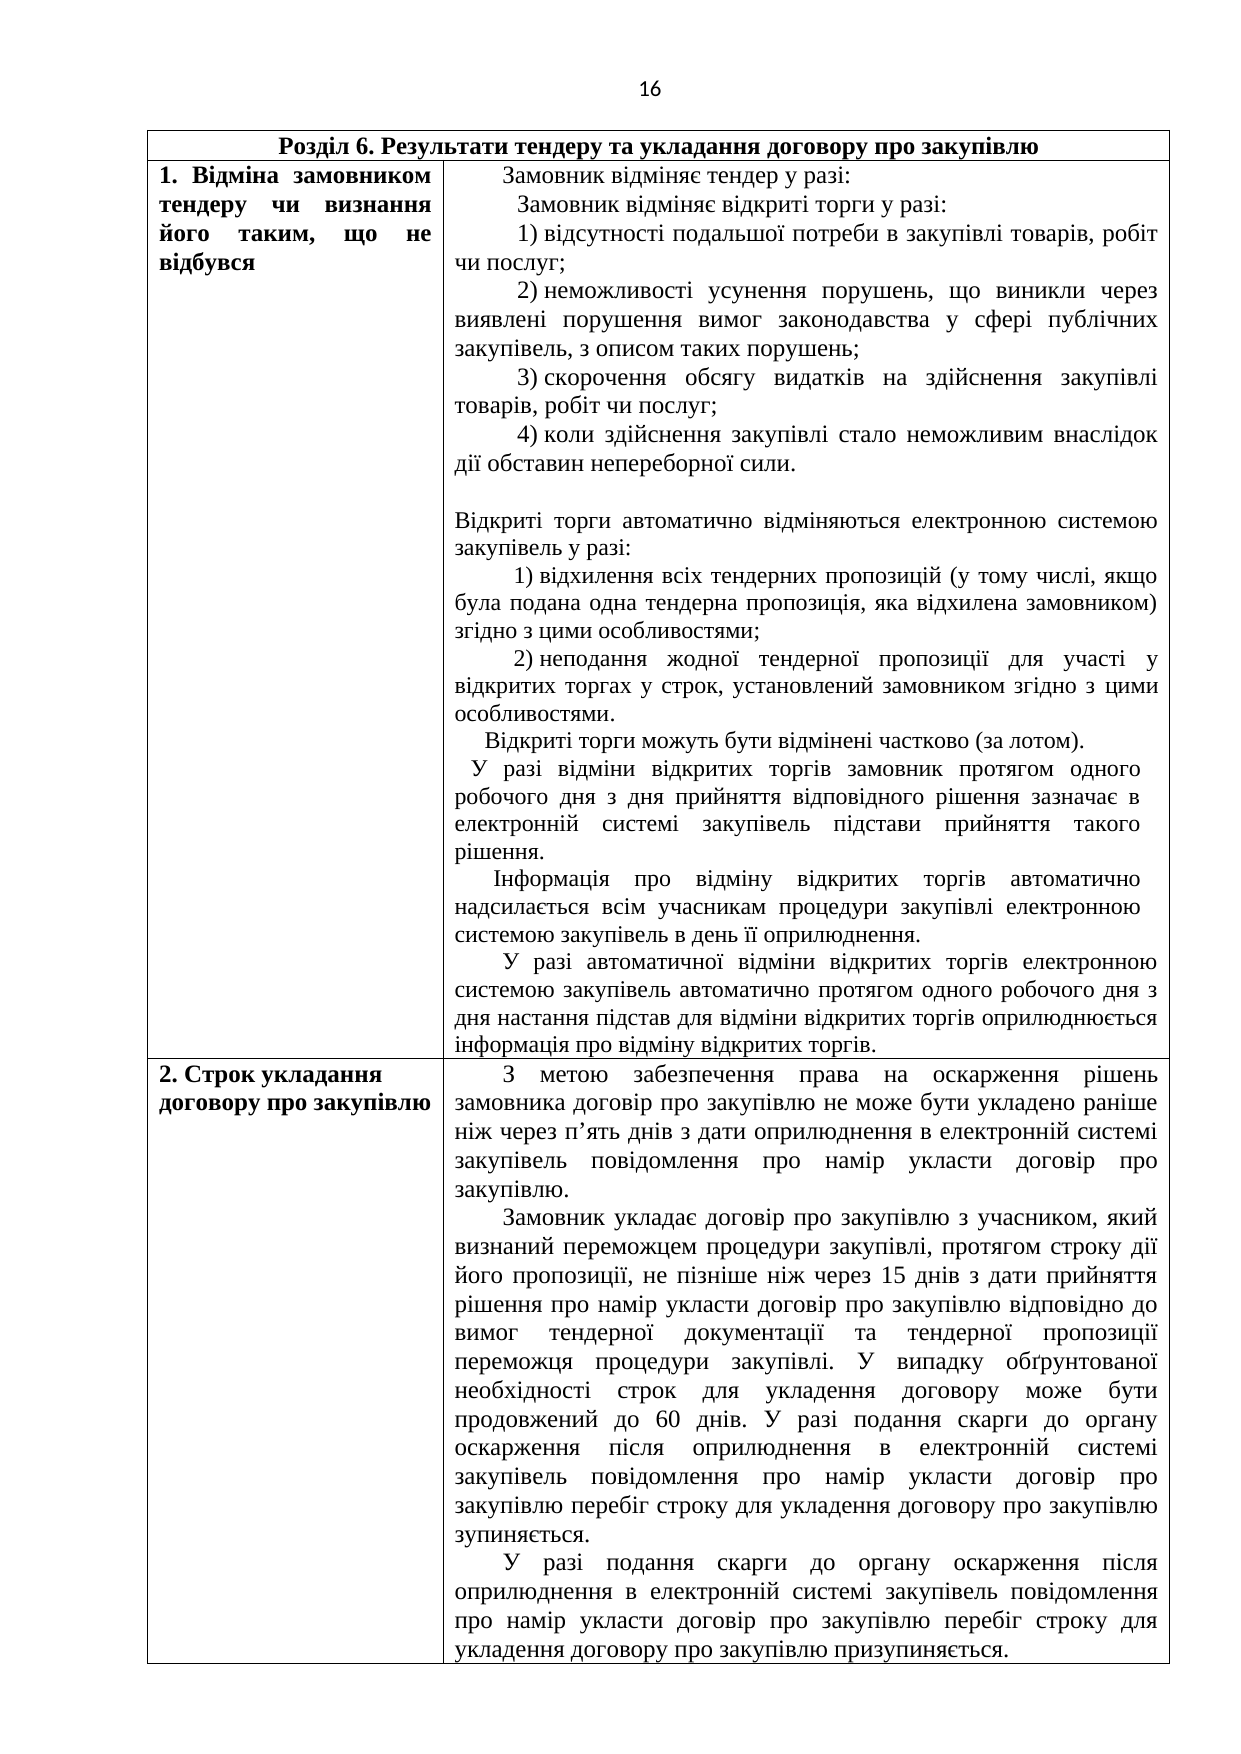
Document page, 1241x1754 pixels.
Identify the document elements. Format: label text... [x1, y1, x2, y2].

table_cell Розділ 6. Результати тендеру та укладання договору про закупівлю [148, 131, 1169, 159]
table_cell 2. Строк укладання договору про закупівлю [148, 1059, 443, 1662]
table_cell З метою забезпечення права на оскарження рішень замовника договір про закупівлю не може бути укладено раніше ніж через п’ять днів з дати оприлюднення в електронній системі закупівель повідомлення про намір укласти договір про закупівлю. Замовник укладає договір про закупівлю з учасником, який визнаний переможцем процедури закупівлі, протягом строку дії його пропозиції, не пізніше ніж через 15 днів з дати прийняття рішення про намір укласти договір про закупівлю відповідно до вимог тендерної документації та тендерної пропозиції переможця процедури закупівлі. У випадку обґрунтованої необхідності строк для укладення договору може бути продовжений до 60 днів. У разі подання скарги до органу оскарження після оприлюднення в електронній системі закупівель повідомлення про намір укласти договір про закупівлю перебіг строку для укладення договору про закупівлю зупиняється. У разі подання скарги до органу оскарження після оприлюднення в електронній системі закупівель повідомлення про намір укласти договір про закупівлю перебіг строку для укладення договору про закупівлю призупиняється. [444, 1059, 1169, 1662]
table_cell 1. Відміна замовником тендеру чи визнання його таким, що не відбувся [148, 161, 443, 1058]
table_cell Замовник відміняє тендер у разі: Замовник відміняє відкриті торги у разі: 1) відсутності подальшої потреби в закупівлі товарів, робіт чи послуг; 2) неможливості усунення порушень, що виникли через виявлені порушення вимог законодавства у сфері публічних закупівель, з описом таких порушень; 3) скорочення обсягу видатків на здійснення закупівлі товарів, робіт чи послуг; 4) коли здійснення закупівлі стало неможливим внаслідок дії обставин непереборної сили. Відкриті торги автоматично відміняються електронною системою закупівель у разі: 1) відхилення всіх тендерних пропозицій (у тому числі, якщо була подана одна тендерна пропозиція, яка відхилена замовником) згідно з цими особливостями; 2) неподання жодної тендерної пропозиції для участі у відкритих торгах у строк, установлений замовником згідно з цими особливостями. Відкриті торги можуть бути відмінені частково (за лотом). У разі відміни відкритих торгів замовник протягом одного робочого дня з дня прийняття відповідного рішення зазначає в електронній системі закупівель підстави прийняття такого рішення. Інформація про відміну відкритих торгів автоматично надсилається всім учасникам процедури закупівлі електронною системою закупівель в день її оприлюднення. У разі автоматичної відміни відкритих торгів електронною системою закупівель автоматично протягом одного робочого дня з дня настання підстав для відміни відкритих торгів оприлюднюється інформація про відміну відкритих торгів. [444, 161, 1169, 1058]
